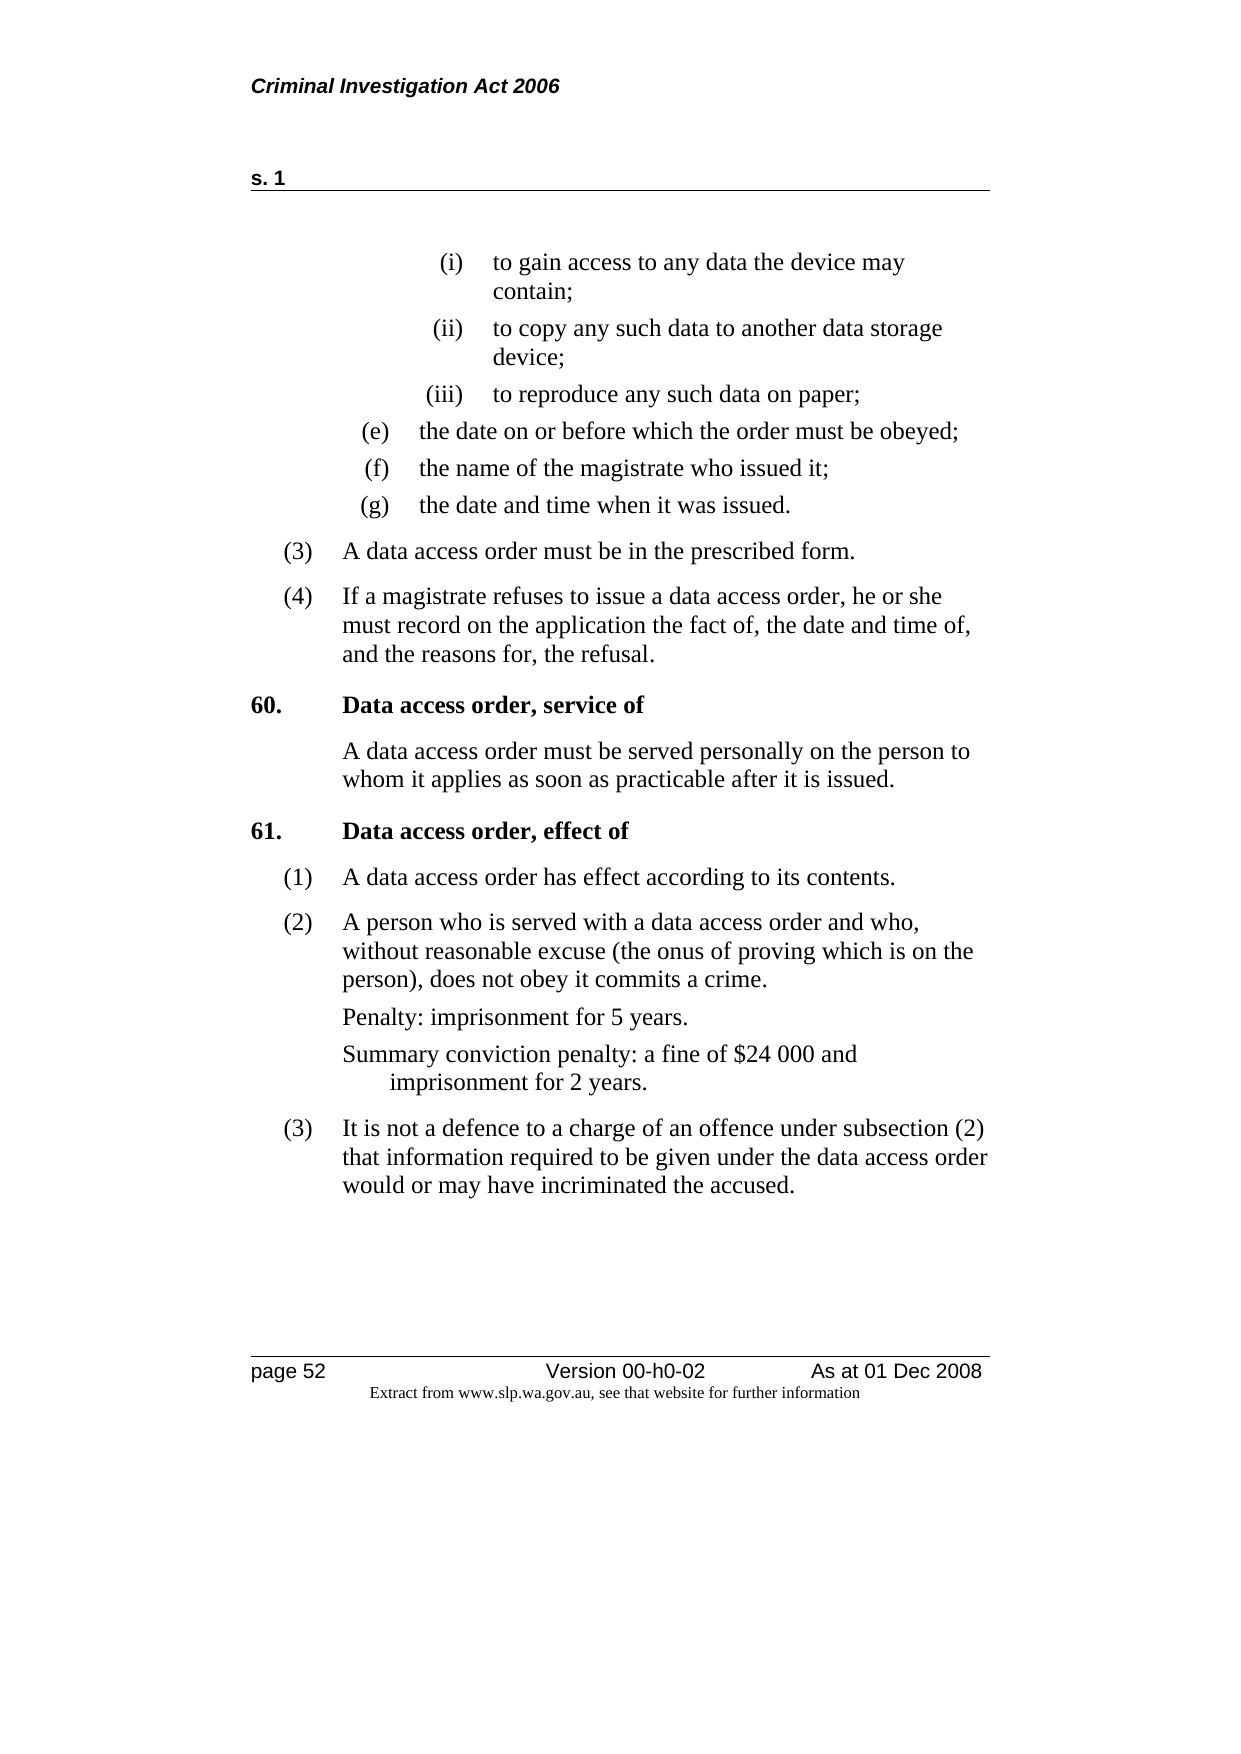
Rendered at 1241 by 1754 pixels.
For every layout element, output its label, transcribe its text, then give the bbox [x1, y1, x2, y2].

text (i) to gain access to any data the device may contain; [251, 247, 990, 305]
text (e) the date on or before which the order must be obeyed; [251, 416, 990, 445]
text (ii) to copy any such data to another data storage device; [251, 313, 990, 371]
text (2) A person who is served with a data access order and who, without reasonable excuse (the onus of proving which is on the person), does not obey it commits a crime. [251, 907, 990, 993]
text (1) A data access order has effect according to its contents. [251, 862, 990, 890]
text (f) the name of the magistrate who issued it; [251, 453, 990, 482]
subtitle 60. Data access order, service of [251, 690, 990, 719]
text Penalty: imprisonment for 5 years. [251, 1002, 990, 1030]
text Summary conviction penalty: a fine of $24 000 and imprisonment for 2 years. [251, 1039, 990, 1096]
text (4) If a magistrate refuses to issue a data access order, he or she must record on the application the fact of, the date and time of, and the reasons for, the refusal. [251, 581, 990, 667]
text (iii) to reproduce any such data on paper; [251, 379, 990, 408]
text A data access order must be served personally on the person to whom it applies as soon as practicable after it is issued. [251, 736, 990, 793]
text (3) A data access order must be in the prescribed form. [251, 536, 990, 564]
subtitle 61. Data access order, effect of [251, 816, 990, 845]
text (g) the date and time when it was issued. [251, 490, 990, 519]
text (3) It is not a defence to a charge of an offence under subsection (2) that information required to be given under the data access order would or may have incriminated the accused. [251, 1113, 990, 1199]
